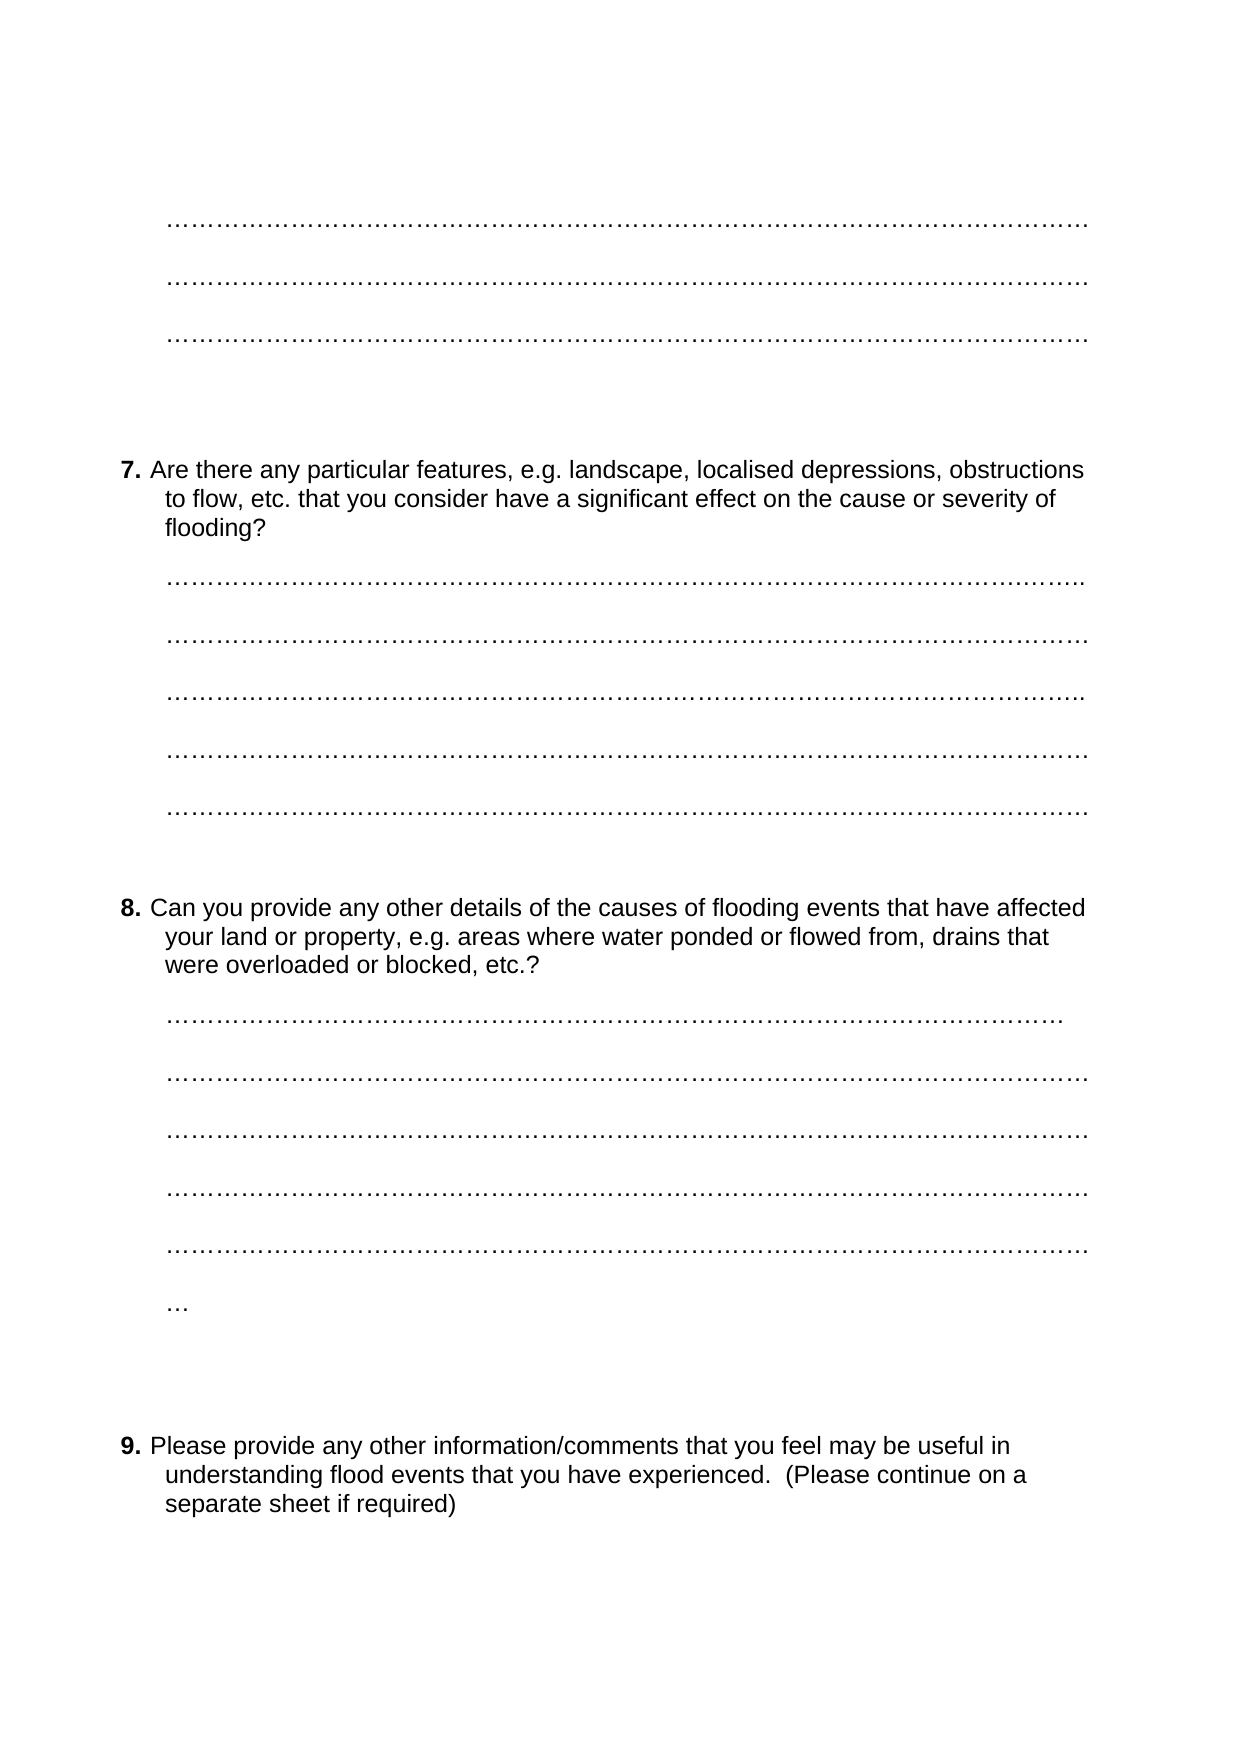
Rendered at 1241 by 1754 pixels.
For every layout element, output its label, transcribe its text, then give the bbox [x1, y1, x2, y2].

list Please provide any other information/comments that you feel may be useful in understanding flood events that you have experienced. (Please continue on a separate sheet if required) [120, 1431, 1090, 1518]
list Can you provide any other details of the causes of flooding events that have affected your land or property, e.g. areas where water ponded or flowed from, drains that were overloaded or blocked, etc.? [120, 893, 1090, 979]
text …………………………………………………………………………………………………………………………………………………………………………………………………………………………………………………………………………………………………………………………………………………………………………………………………………………………………………………………………………………………………………… [165, 1000, 1090, 1316]
text ………………………………………………………………………………………….……..……………………………………………………………………………………………………………………………………………………….…………………………………………..…………………………………………………………………………………………………………………………………………………………………………………………………… [165, 562, 1090, 821]
list ……………………………………………………………………………………………………………………………………………………………………………………………………………………………………………………………………………………………………… [120, 148, 1090, 348]
list Are there any particular features, e.g. landscape, localised depressions, obstructions to flow, etc. that you consider have a significant effect on the cause or severity of flooding? [120, 455, 1090, 542]
